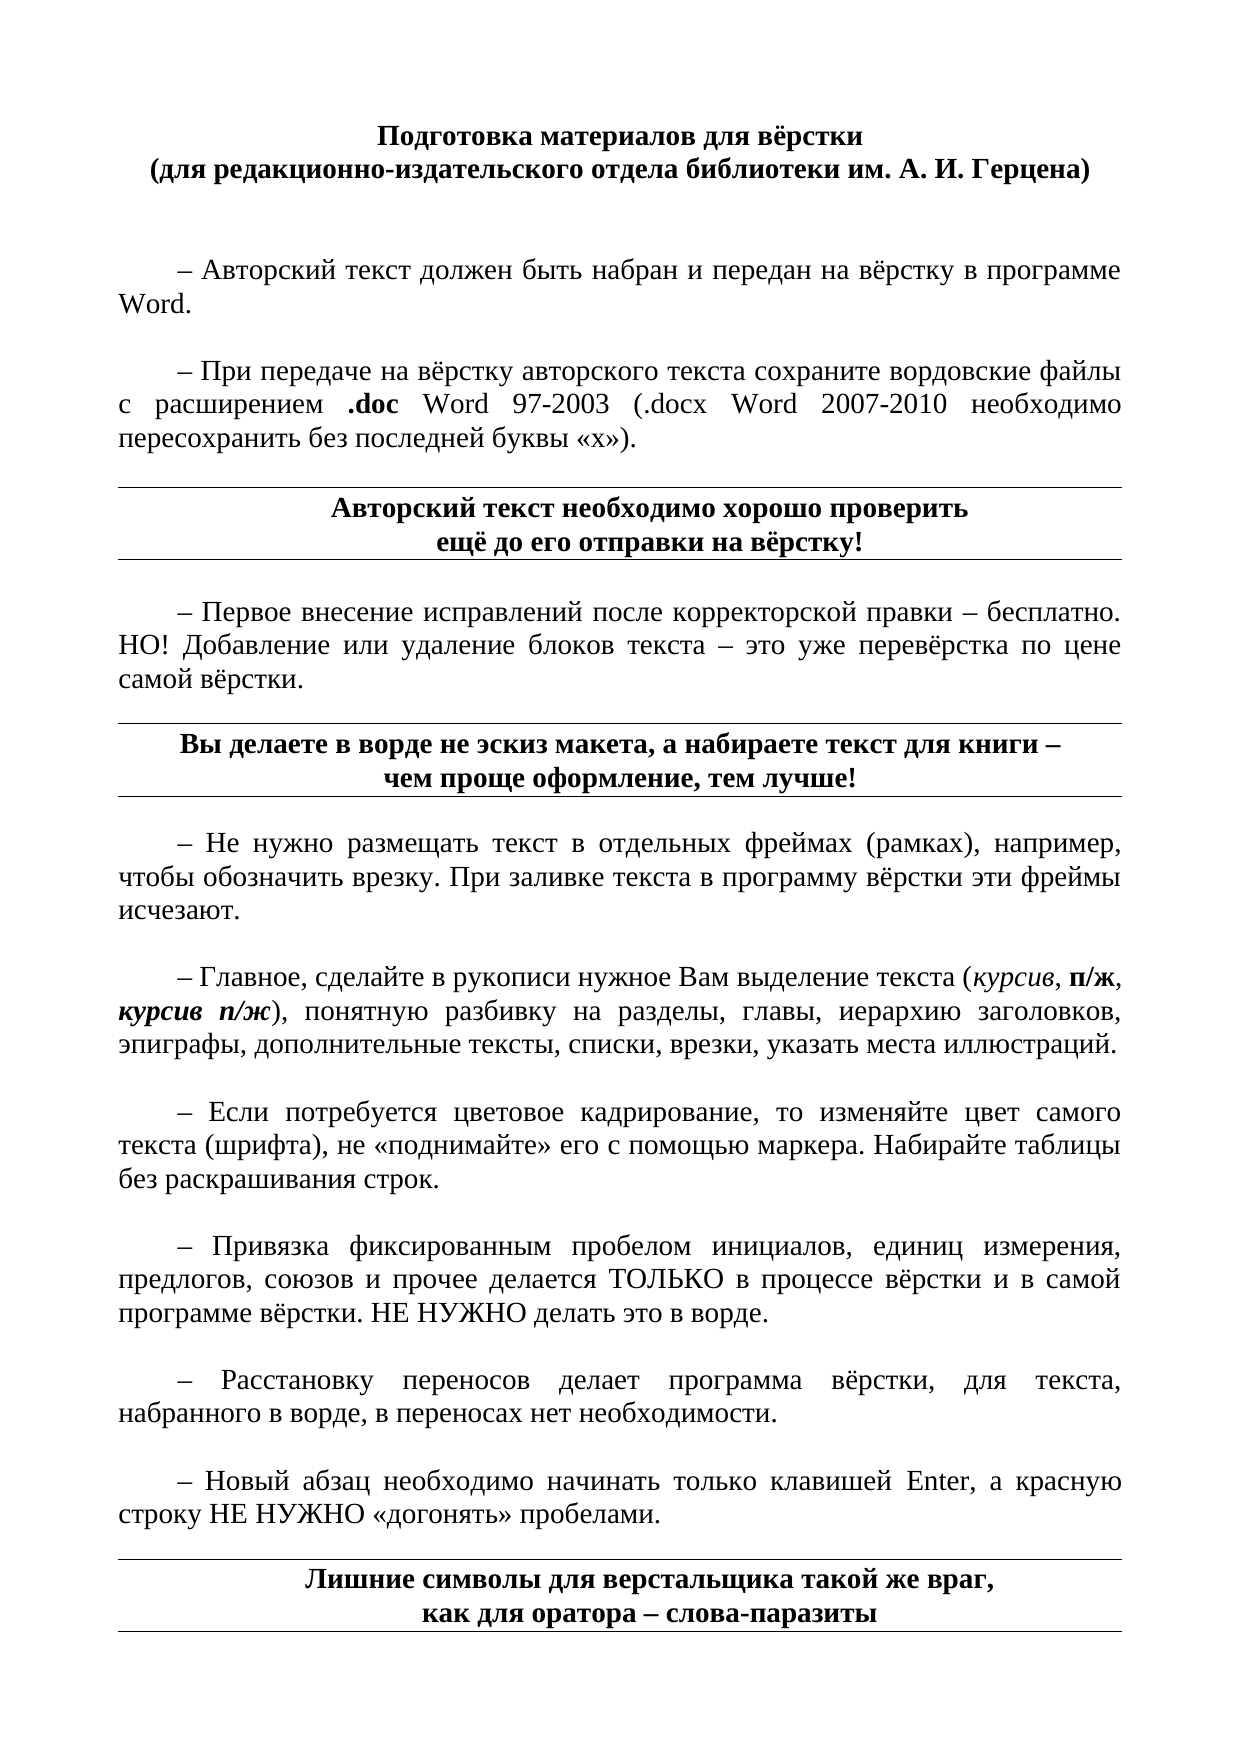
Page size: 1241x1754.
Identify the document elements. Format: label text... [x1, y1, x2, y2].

text Авторский текст необходимо хорошо проверить [118, 488, 1122, 521]
text Вы делаете в ворде не эскиз макета, а набираете текст для книги – [118, 724, 1122, 757]
text Лишние символы для верстальщика такой же враг, [118, 1560, 1122, 1592]
text – Если потребуется цветовое кадрирование, то изменяйте цвет самого текста (шрифта), не «поднимайте» его с помощью маркера. Набирайте таблицы без раскрашивания строк. [118, 1094, 1122, 1194]
text – Авторский текст должен быть набран и передан на вёрстку в программе Word. [118, 252, 1122, 319]
text как для оратора – слова-паразиты [118, 1592, 1122, 1631]
text – Не нужно размещать текст в отдельных фреймах (рамках), например, чтобы обозначить врезку. При заливке текста в программу вёрстки эти фреймы исчезают. [118, 825, 1122, 926]
text Подготовка материалов для вёрстки [118, 118, 1122, 152]
text – Привязка фиксированным пробелом инициалов, единиц измерения, предлогов, союзов и прочее делается ТОЛЬКО в процессе вёрстки и в самой программе вёрстки. НЕ НУЖНО делать это в ворде. [118, 1228, 1122, 1328]
text – Первое внесение исправлений после корректорской правки – бесплатно. НО! Добавление или удаление блоков текста – это уже перевёрстка по цене самой вёрстки. [118, 594, 1122, 694]
text – Главное, сделайте в рукописи нужное Вам выделение текста (курсив, п/ж, курсив п/ж), понятную разбивку на разделы, главы, иерархию заголовков, эпиграфы, дополнительные тексты, списки, врезки, указать места иллюстраций. [118, 959, 1122, 1060]
text – Новый абзац необходимо начинать только клавишей Enter, а красную строку НЕ НУЖНО «догонять» пробелами. [118, 1463, 1122, 1530]
text – При передаче на вёрстку авторского текста сохраните вордовские файлы с расширением .doc Word 97-2003 (.docx Word 2007-2010 необходимо пересохранить без последней буквы «х»). [118, 353, 1122, 453]
text ещё до его отправки на вёрстку! [118, 521, 1122, 559]
text (для редакционно-издательского отдела библиотеки им. А. И. Герцена) [118, 152, 1122, 185]
text – Расстановку переносов делает программа вёрстки, для текста, набранного в ворде, в переносах нет необходимости. [118, 1362, 1122, 1429]
text чем проще оформление, тем лучше! [118, 757, 1122, 796]
